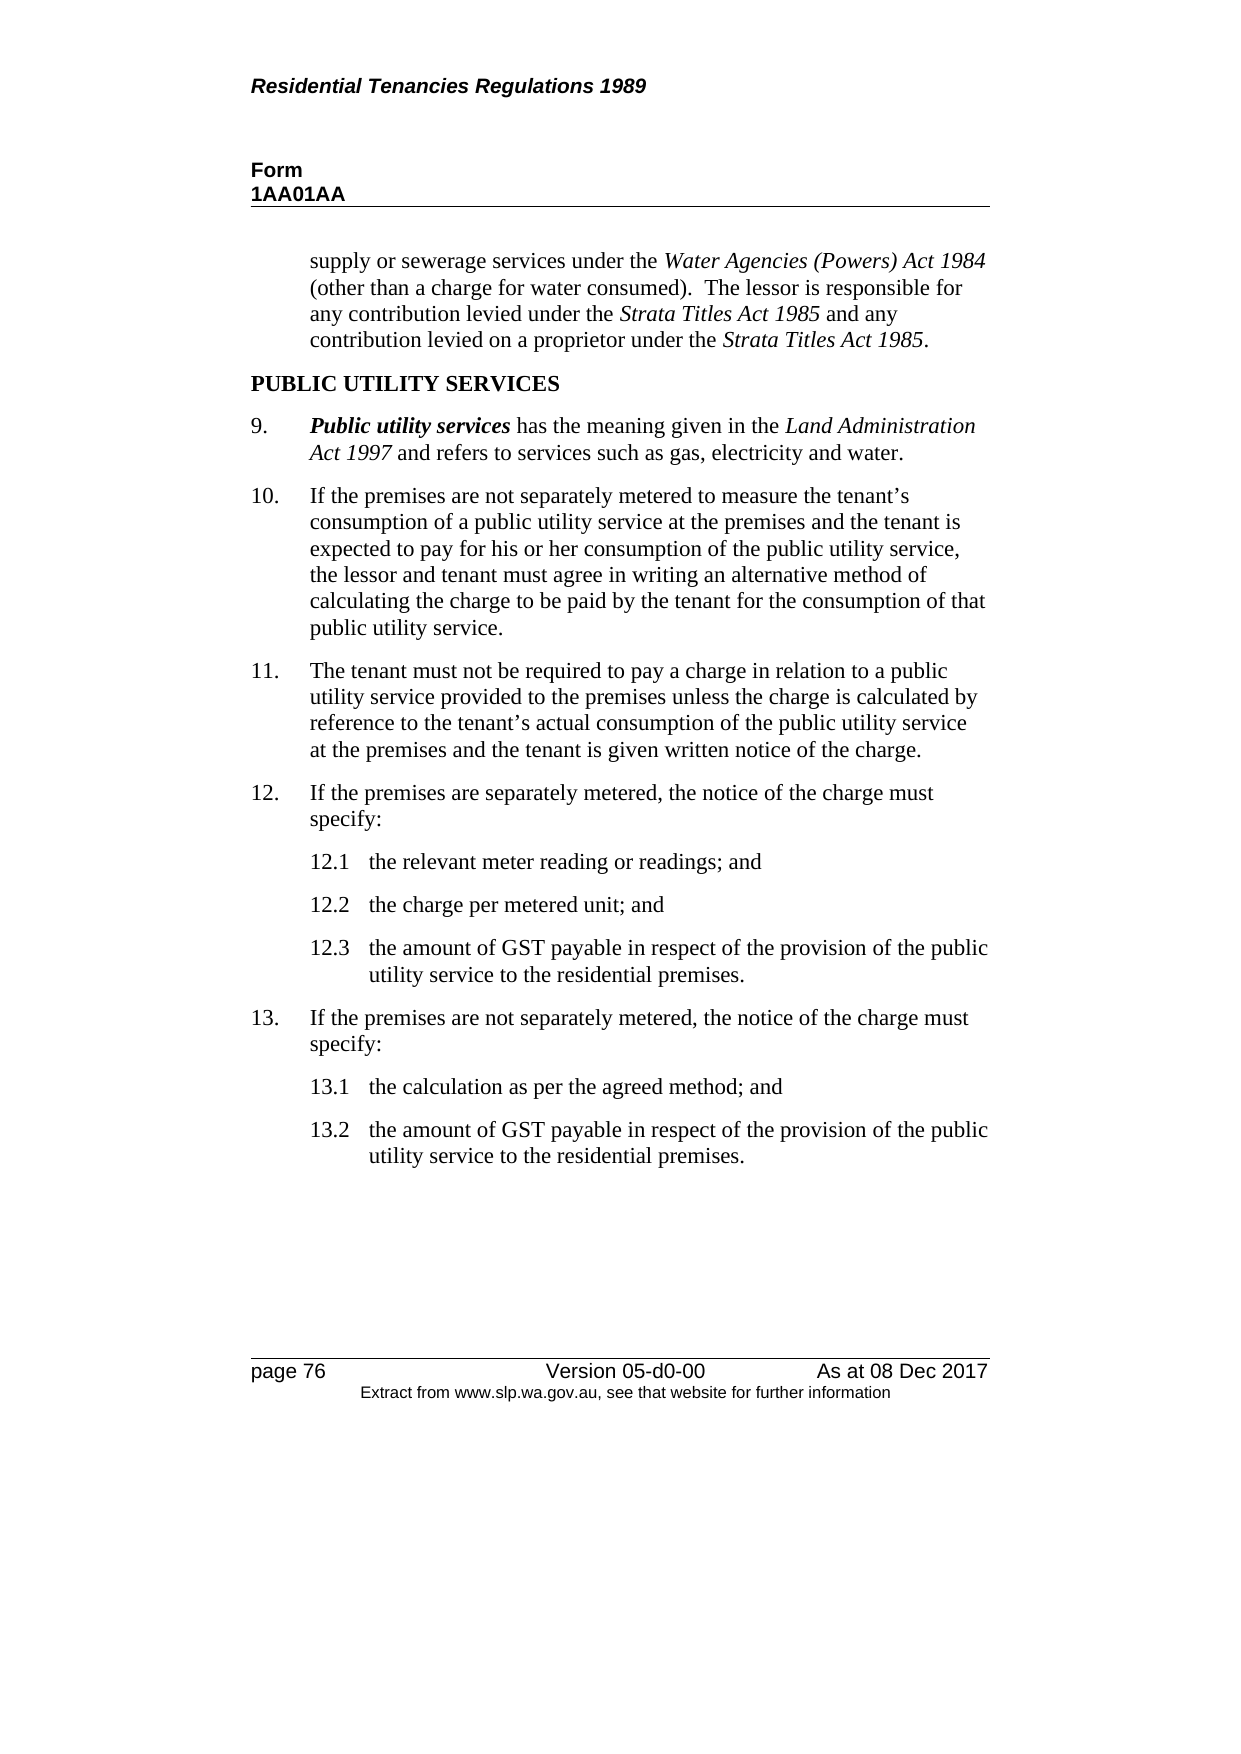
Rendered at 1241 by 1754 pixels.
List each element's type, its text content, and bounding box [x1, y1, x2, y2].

text 12.1 the relevant meter reading or readings; and [251, 848, 990, 874]
text 13.2 the amount of GST payable in respect of the provision of the public utility service to the residential premises. [251, 1116, 990, 1169]
text PUBLIC UTILITY SERVICES [251, 369, 990, 396]
text 12. If the premises are separately metered, the notice of the charge must specify: [251, 779, 990, 832]
text 12.2 the charge per metered unit; and [251, 891, 990, 918]
text 12.3 the amount of GST payable in respect of the provision of the public utility service to the residential premises. [251, 934, 990, 987]
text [251, 247, 990, 353]
text 13. If the premises are not separately metered, the notice of the charge must specify: [251, 1004, 990, 1056]
text 9. Public utility services has the meaning given in the Land Administration Act 1997 and refers to services such as gas, electricity and water. [251, 413, 990, 465]
text 11. The tenant must not be required to pay a charge in relation to a public utility service provided to the premises unless the charge is calculated by reference to the tenant’s actual consumption of the public utility service at the premises and the tenant is given written notice of the charge. [251, 657, 990, 762]
text 13.1 the calculation as per the agreed method; and [251, 1073, 990, 1099]
text 10. If the premises are not separately metered to measure the tenant’s consumption of a public utility service at the premises and the tenant is expected to pay for his or her consumption of the public utility service, the lessor and tenant must agree in writing an alternative method of calculating the charge to be paid by the tenant for the consumption of that public utility service. [251, 482, 990, 640]
